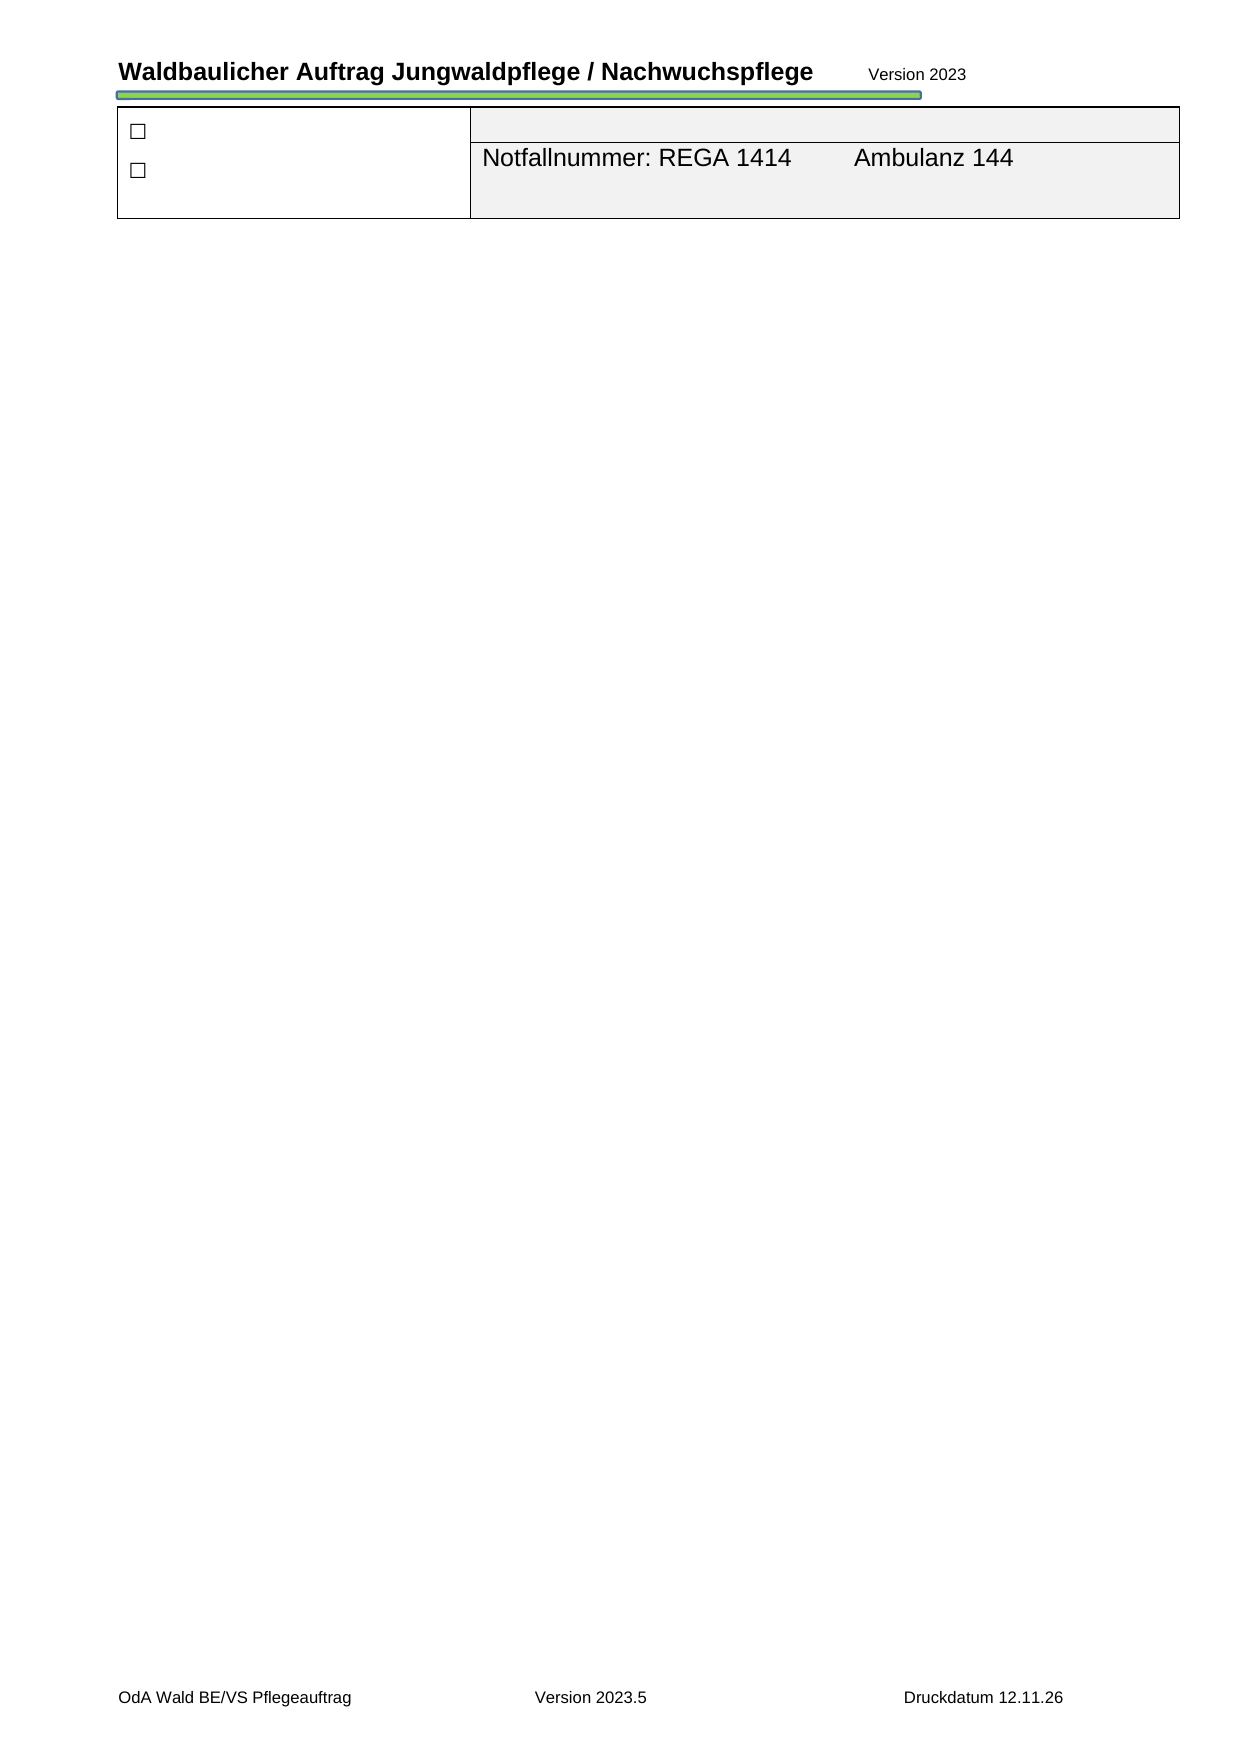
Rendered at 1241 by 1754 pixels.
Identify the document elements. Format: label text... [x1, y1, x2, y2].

table_cell Notfallnummer: REGA 1414 Ambulanz 144 [471, 143, 1179, 218]
table_cell [471, 108, 1179, 142]
